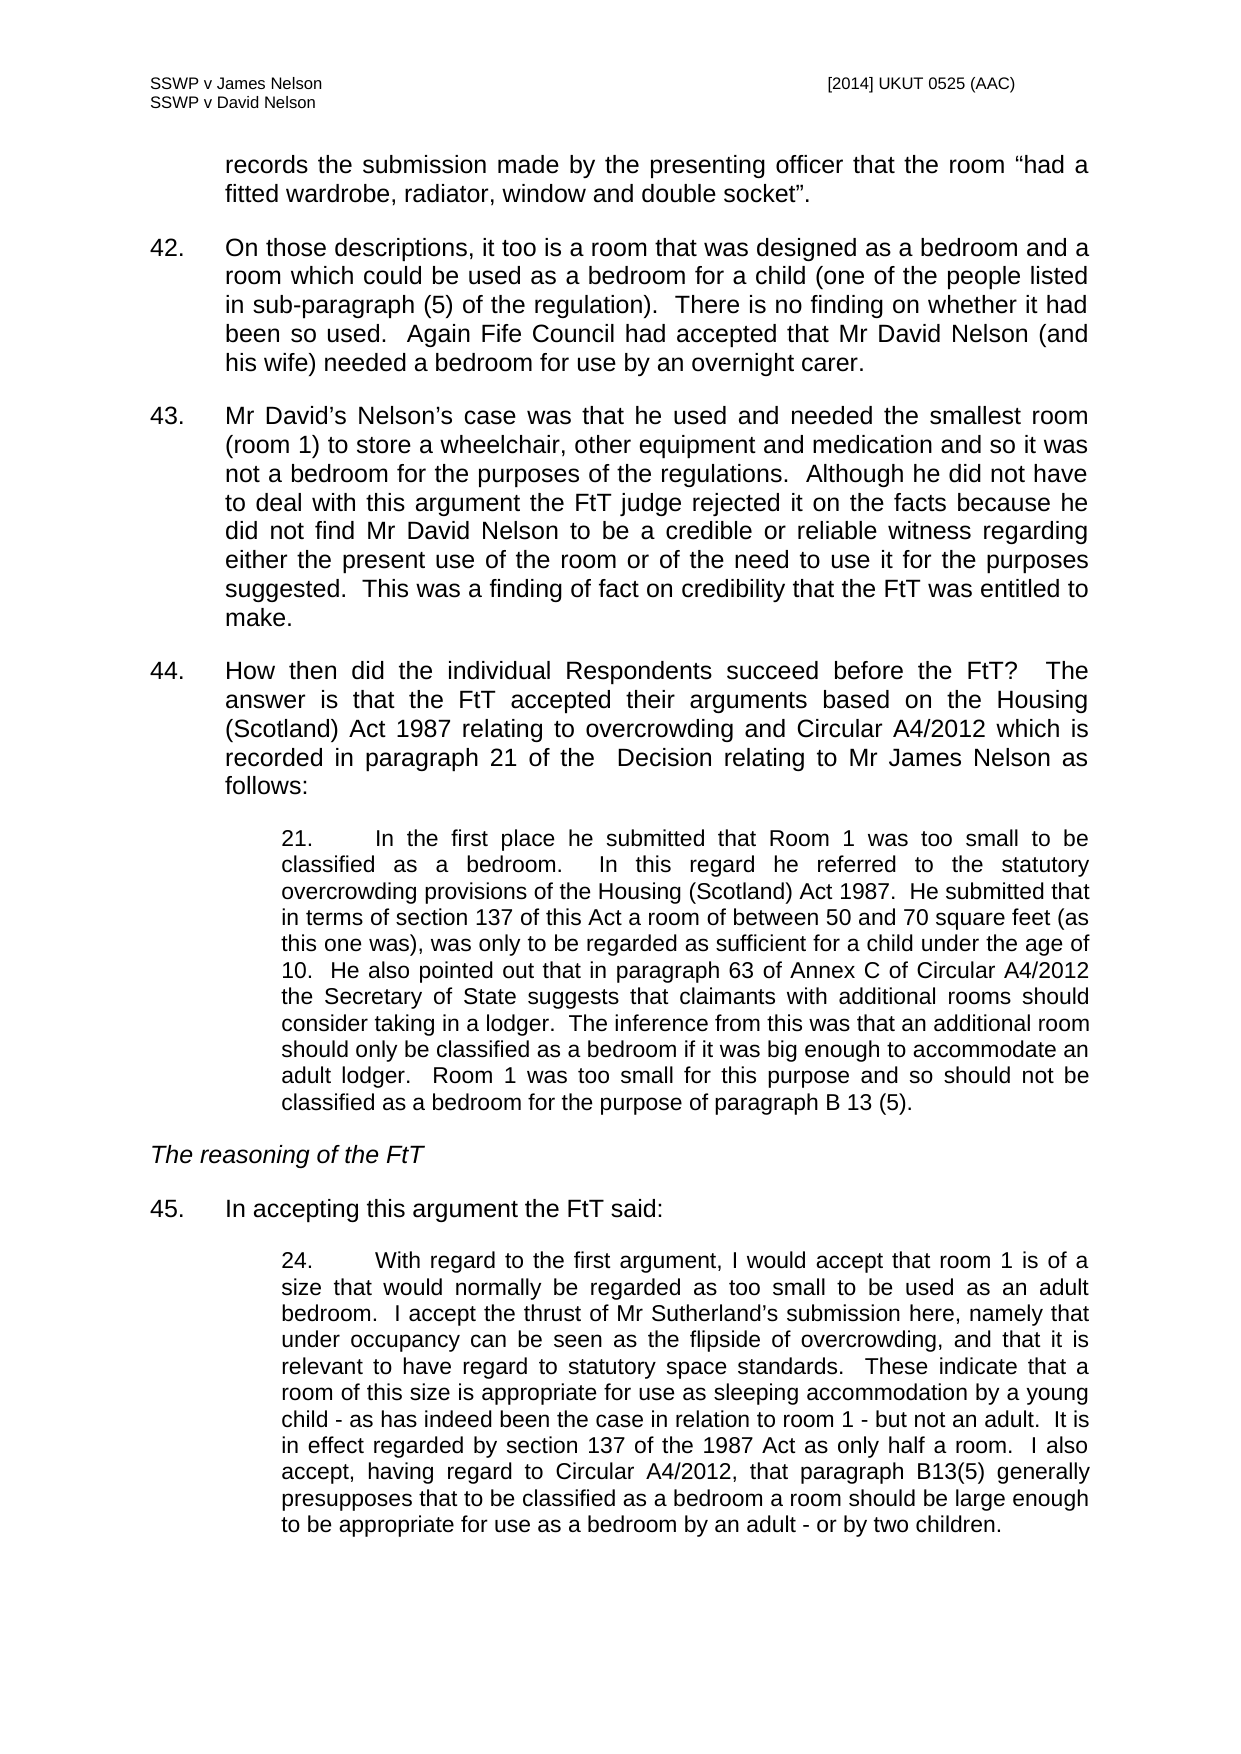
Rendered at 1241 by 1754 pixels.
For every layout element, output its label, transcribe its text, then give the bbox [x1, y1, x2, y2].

text How then did the individual Respondents succeed before the FtT? The answer is that the FtT accepted their arguments based on the Housing (Scotland) Act 1987 relating to overcrowding and Circular A4/2012 which is recorded in paragraph 21 of the Decision relating to Mr James Nelson as follows: [150, 656, 1090, 800]
list The reasoning of the FtT [150, 1140, 1090, 1169]
text On those descriptions, it too is a room that was designed as a bedroom and a room which could be used as a bedroom for a child (one of the people listed in sub-paragraph (5) of the regulation). There is no finding on whether it had been so used. Again Fife Council had accepted that Mr David Nelson (and his wife) needed a bedroom for use by an overnight carer. [150, 232, 1090, 376]
list 24. With regard to the first argument, I would accept that room 1 is of a size that would normally be regarded as too small to be used as an adult bedroom. I accept the thrust of Mr Sutherland’s submission here, namely that under occupancy can be seen as the flipside of overcrowding, and that it is relevant to have regard to statutory space standards. These indicate that a room of this size is appropriate for use as sleeping accommodation by a young child - as has indeed been the case in relation to room 1 - but not an adult. It is in effect regarded by section 137 of the 1987 Act as only half a room. I also accept, having regard to Circular A4/2012, that paragraph B13(5) generally presupposes that to be classified as a bedroom a room should be large enough to be appropriate for use as a bedroom by an adult - or by two children. [281, 1247, 1090, 1537]
list 21. In the first place he submitted that Room 1 was too small to be classified as a bedroom. In this regard he referred to the statutory overcrowding provisions of the Housing (Scotland) Act 1987. He submitted that in terms of section 137 of this Act a room of between 50 and 70 square feet (as this one was), was only to be regarded as sufficient for a child under the age of 10. He also pointed out that in paragraph 63 of Annex C of Circular A4/2012 the Secretary of State suggests that claimants with additional rooms should consider taking in a lodger. The inference from this was that an additional room should only be classified as a bedroom if it was big enough to accommodate an adult lodger. Room 1 was too small for this purpose and so should not be classified as a bedroom for the purpose of paragraph B 13 (5). [281, 825, 1090, 1115]
text In accepting this argument the FtT said: [150, 1194, 1090, 1222]
text Mr David’s Nelson’s case was that he used and needed the smallest room (room 1) to store a wheelchair, other equipment and medication and so it was not a bedroom for the purposes of the regulations. Although he did not have to deal with this argument the FtT judge rejected it on the facts because he did not find Mr David Nelson to be a credible or reliable witness regarding either the present use of the room or of the need to use it for the purposes suggested. This was a finding of fact on credibility that the FtT was entitled to make. [150, 401, 1090, 631]
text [150, 150, 1090, 207]
